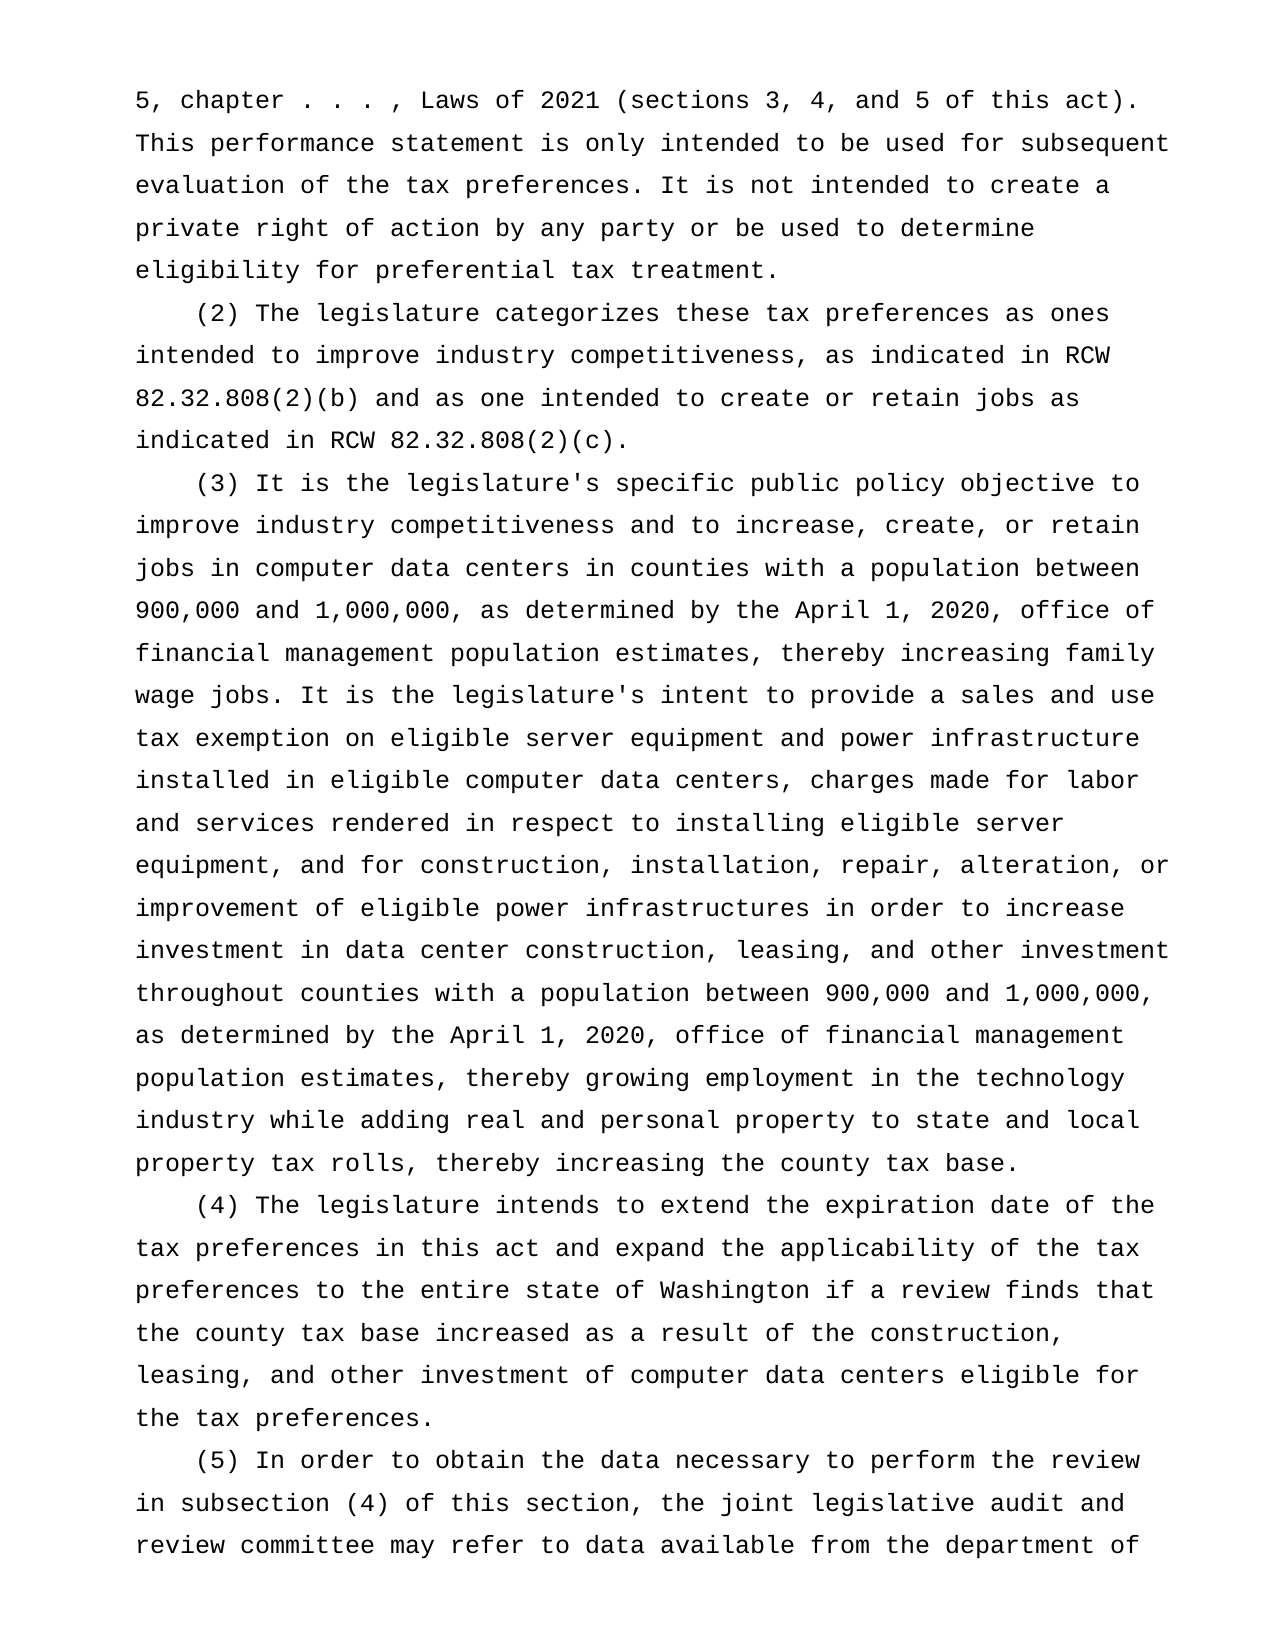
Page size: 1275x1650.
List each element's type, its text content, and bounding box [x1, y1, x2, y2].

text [135, 75, 1170, 287]
text (4) The legislature intends to extend the expiration date of the tax preferences in this act and expand the applicability of the tax preferences to the entire state of Washington if a review finds that the county tax base increased as a result of the construction, leasing, and other investment of computer data centers eligible for the tax preferences. [135, 1180, 1170, 1435]
text (2) The legislature categorizes these tax preferences as ones intended to improve industry competitiveness, as indicated in RCW 82.32.808(2)(b) and as one intended to create or retain jobs as indicated in RCW 82.32.808(2)(c). [135, 287, 1170, 457]
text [135, 1435, 1170, 1562]
text (3) It is the legislature's specific public policy objective to improve industry competitiveness and to increase, create, or retain jobs in computer data centers in counties with a population between 900,000 and 1,000,000, as determined by the April 1, 2020, office of financial management population estimates, thereby increasing family wage jobs. It is the legislature's intent to provide a sales and use tax exemption on eligible server equipment and power infrastructure installed in eligible computer data centers, charges made for labor and services rendered in respect to installing eligible server equipment, and for construction, installation, repair, alteration, or improvement of eligible power infrastructures in order to increase investment in data center construction, leasing, and other investment throughout counties with a population between 900,000 and 1,000,000, as determined by the April 1, 2020, office of financial management population estimates, thereby growing employment in the technology industry while adding real and personal property to state and local property tax rolls, thereby increasing the county tax base. [135, 457, 1170, 1180]
